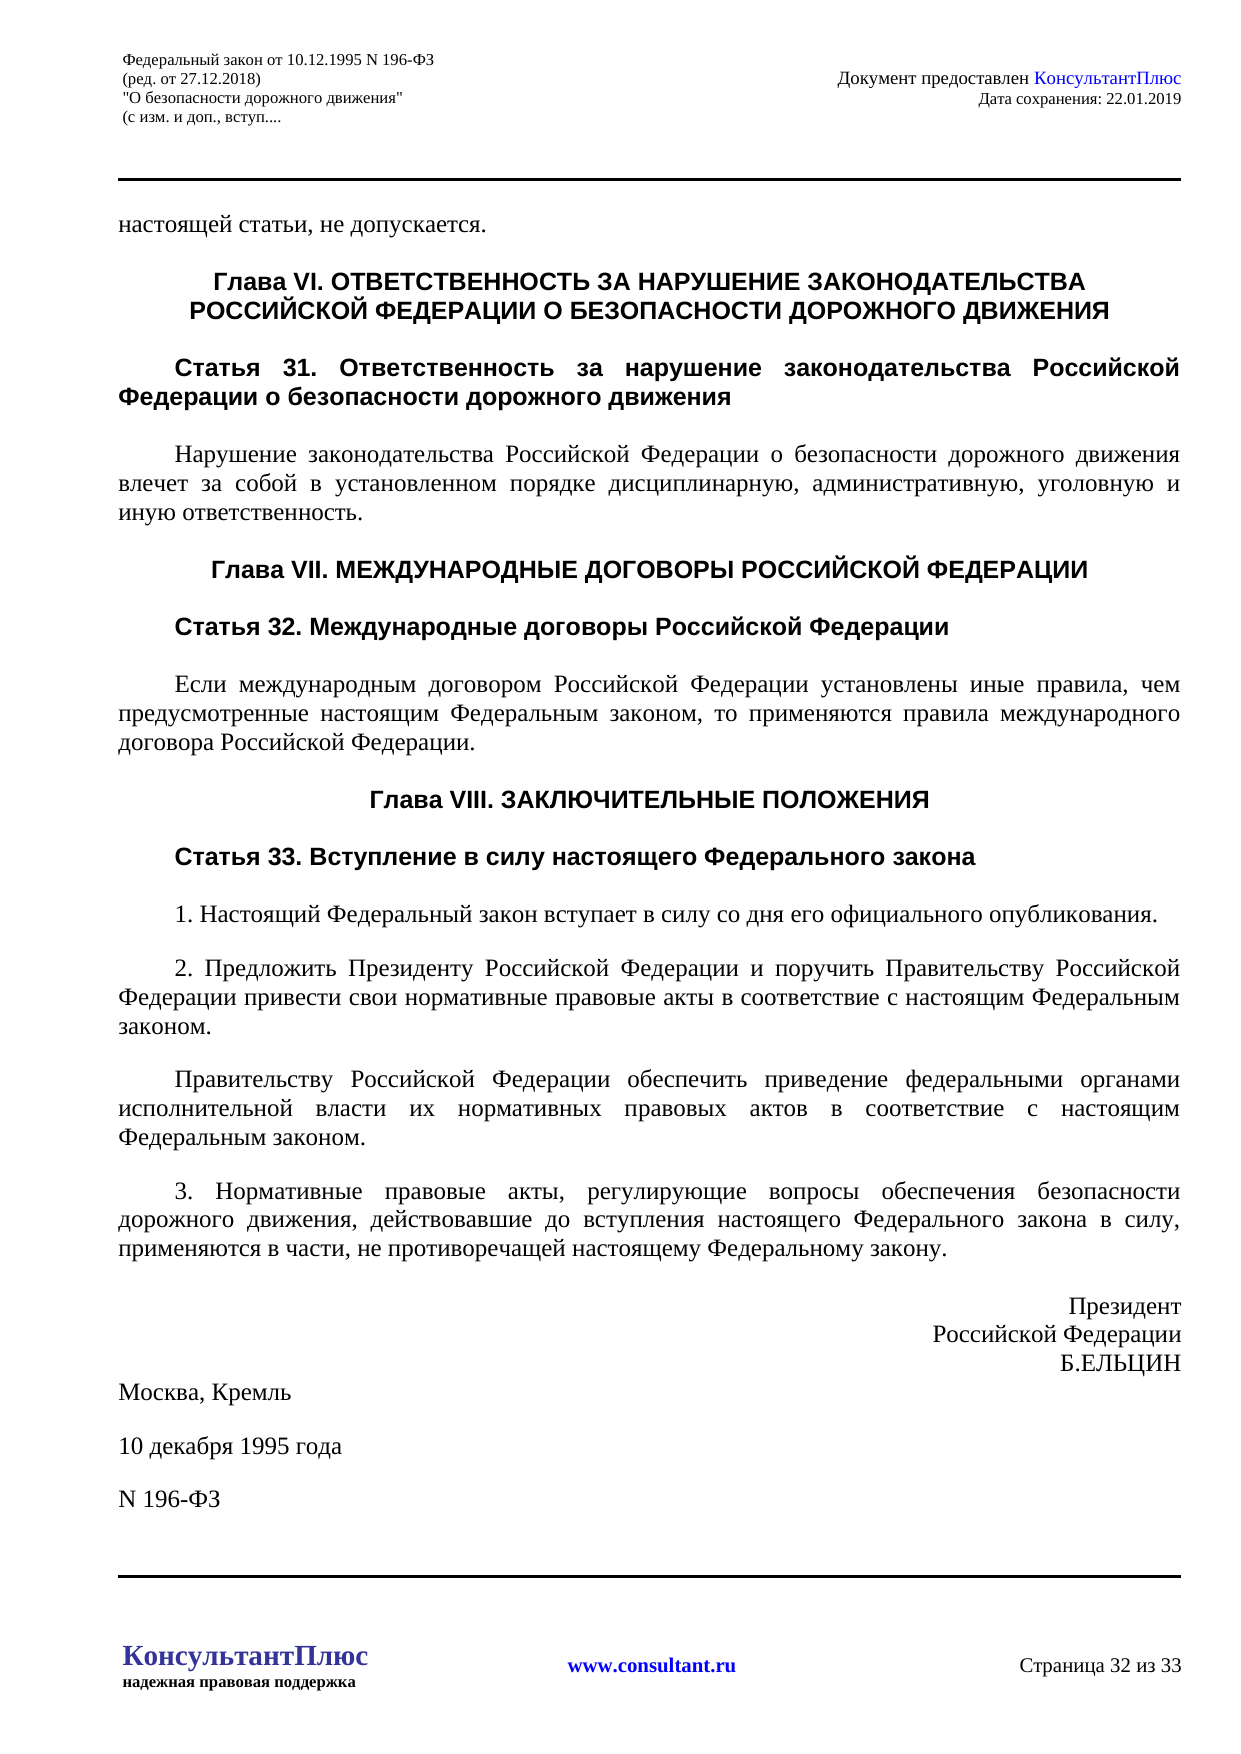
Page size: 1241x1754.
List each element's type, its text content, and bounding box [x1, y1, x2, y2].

text Нарушение законодательства Российской Федерации о безопасности дорожного движения влечет за собой в установленном порядке дисциплинарную, административную, уголовную и иную ответственность. [118, 439, 1181, 526]
title РОССИЙСКОЙ ФЕДЕРАЦИИ О БЕЗОПАСНОСТИ ДОРОЖНОГО ДВИЖЕНИЯ [118, 296, 1181, 324]
title Глава VIII. ЗАКЛЮЧИТЕЛЬНЫЕ ПОЛОЖЕНИЯ [118, 784, 1181, 813]
text 10 декабря 1995 года [118, 1431, 1181, 1459]
title Статья 32. Международные договоры Российской Федерации [118, 612, 1181, 641]
title Глава VII. МЕЖДУНАРОДНЫЕ ДОГОВОРЫ РОССИЙСКОЙ ФЕДЕРАЦИИ [118, 554, 1181, 583]
title Глава VI. ОТВЕТСТВЕННОСТЬ ЗА НАРУШЕНИЕ ЗАКОНОДАТЕЛЬСТВА [118, 267, 1181, 296]
text Если международным договором Российской Федерации установлены иные правила, чем предусмотренные настоящим Федеральным законом, то применяются правила международного договора Российской Федерации. [118, 669, 1181, 756]
text N 196-ФЗ [118, 1484, 1181, 1513]
text Б.ЕЛЬЦИН [118, 1348, 1181, 1377]
text Российской Федерации [118, 1319, 1181, 1348]
text Правительству Российской Федерации обеспечить приведение федеральными органами исполнительной власти их нормативных правовых актов в соответствие с настоящим Федеральным законом. [118, 1064, 1181, 1151]
text 1. Настоящий Федеральный закон вступает в силу со дня его официального опубликования. [118, 899, 1181, 928]
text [118, 209, 1181, 238]
text Президент [118, 1291, 1181, 1319]
title Статья 31. Ответственность за нарушение законодательства Российской Федерации о безопасности дорожного движения [118, 353, 1181, 411]
title Статья 33. Вступление в силу настоящего Федерального закона [118, 842, 1181, 871]
text 3. Нормативные правовые акты, регулирующие вопросы обеспечения безопасности дорожного движения, действовавшие до вступления настоящего Федерального закона в силу, применяются в части, не противоречащей настоящему Федеральному закону. [118, 1176, 1181, 1262]
text 2. Предложить Президенту Российской Федерации и поручить Правительству Российской Федерации привести свои нормативные правовые акты в соответствие с настоящим Федеральным законом. [118, 953, 1181, 1039]
text Москва, Кремль [118, 1377, 1181, 1406]
